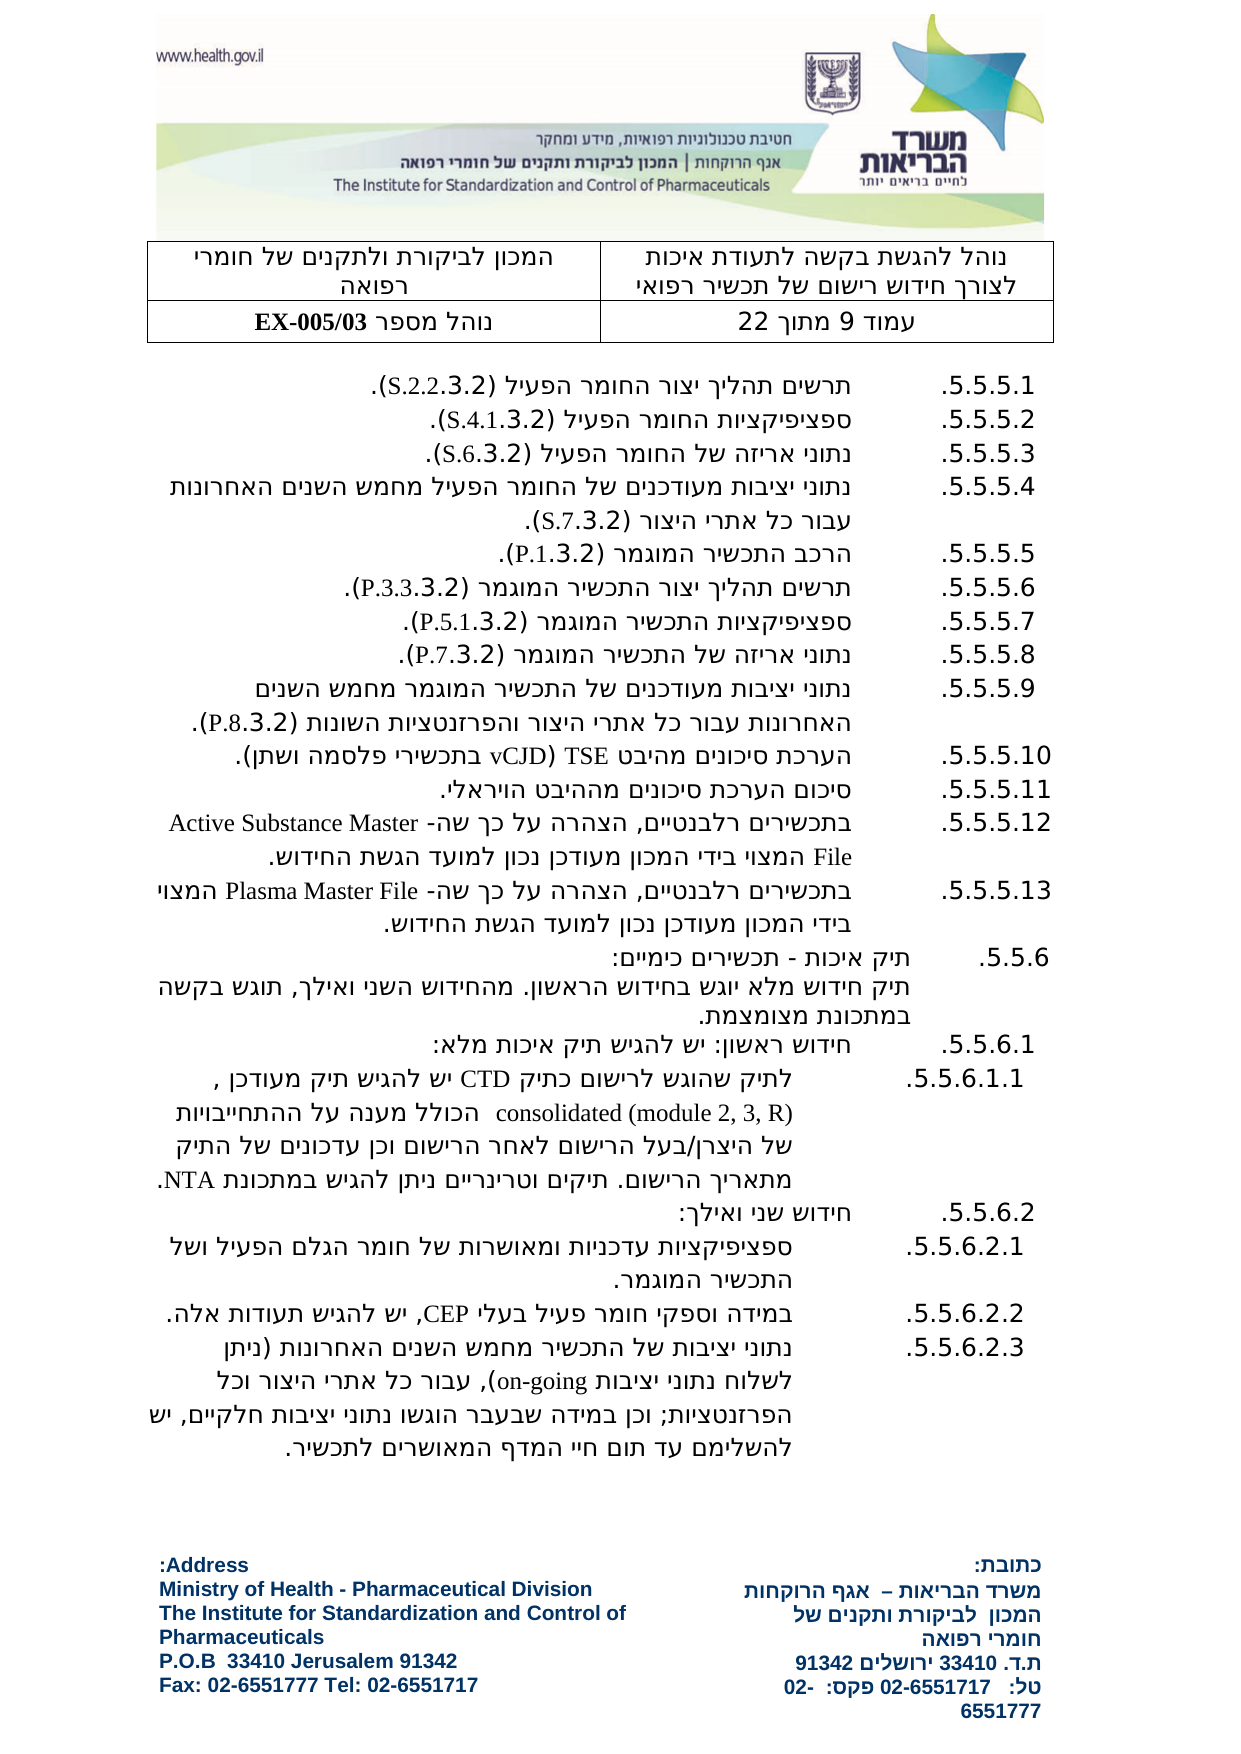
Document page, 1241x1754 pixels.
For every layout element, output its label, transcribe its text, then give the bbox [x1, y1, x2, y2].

list תרשים תהליך יצור החומר הפעיל (3.2.S.2.2). [148, 371, 941, 401]
list לתיק שהוגש לרישום כתיק CTD יש להגיש תיק מעודכן ,consolidated (module 2, 3, R) הכולל מענה על ההתחייבויות של היצרן/בעל הרישום לאחר הרישום וכן עדכונים של התיק מתאריך הרישום. תיקים וטרינריים ניתן להגיש במתכונת NTA. [148, 1064, 905, 1194]
list ספציפיקציות התכשיר המוגמר (3.2.P.5.1). [148, 607, 941, 636]
list נתוני יציבות מעודכנים של התכשיר המוגמר מחמש השנים האחרונות עבור כל אתרי היצור והפרזנטציות השונות (3.2.P.8). [148, 674, 941, 737]
text תיק איכות - תכשירים כימיים: תיק חידוש מלא יוגש בחידוש הראשון. מהחידוש השני ואילך, תוגש בקשה במתכונת מצומצמת. [148, 943, 978, 1030]
list חידוש שני ואילך: [148, 1198, 941, 1228]
list נתוני יציבות מעודכנים של החומר הפעיל מחמש השנים האחרונות עבור כל אתרי היצור (3.2.S.7). [148, 472, 941, 535]
list הרכב התכשיר המוגמר (3.2.P.1). [148, 539, 941, 569]
list חידוש ראשון: יש להגיש תיק איכות מלא: [148, 1030, 941, 1059]
list תרשים תהליך יצור התכשיר המוגמר (3.2.P.3.3). [148, 573, 941, 602]
list סיכום הערכת סיכונים מההיבט הויראלי. [148, 775, 941, 804]
list ספציפיקציות החומר הפעיל (3.2.S.4.1). [148, 405, 941, 434]
list נתוני יציבות של התכשיר מחמש השנים האחרונות (ניתן לשלוח נתוני יציבות on-going), עבור כל אתרי היצור וכל הפרזנטציות; וכן במידה שבעבר הוגשו נתוני יציבות חלקיים, יש להשלימם עד תום חיי המדף המאושרים לתכשיר. [148, 1333, 905, 1463]
list ספציפיקציות עדכניות ומאושרות של חומר הגלם הפעיל ושל התכשיר המוגמר. [148, 1232, 905, 1295]
list נתוני אריזה של התכשיר המוגמר (3.2.P.7). [148, 640, 941, 670]
list בתכשירים רלבנטיים, הצהרה על כך שה- Active Substance Master File המצוי בידי המכון מעודכן נכון למועד הגשת החידוש. [148, 808, 941, 871]
list במידה וספקי חומר פעיל בעלי CEP, יש להגיש תעודות אלה. [148, 1299, 905, 1328]
picture [156, 14, 1045, 241]
list הערכת סיכונים מהיבט TSE (vCJD בתכשירי פלסמה ושתן). [148, 741, 941, 771]
list בתכשירים רלבנטיים, הצהרה על כך שה- Plasma Master File המצוי בידי המכון מעודכן נכון למועד הגשת החידוש. [148, 876, 941, 938]
list נתוני אריזה של החומר הפעיל (3.2.S.6). [148, 439, 941, 468]
